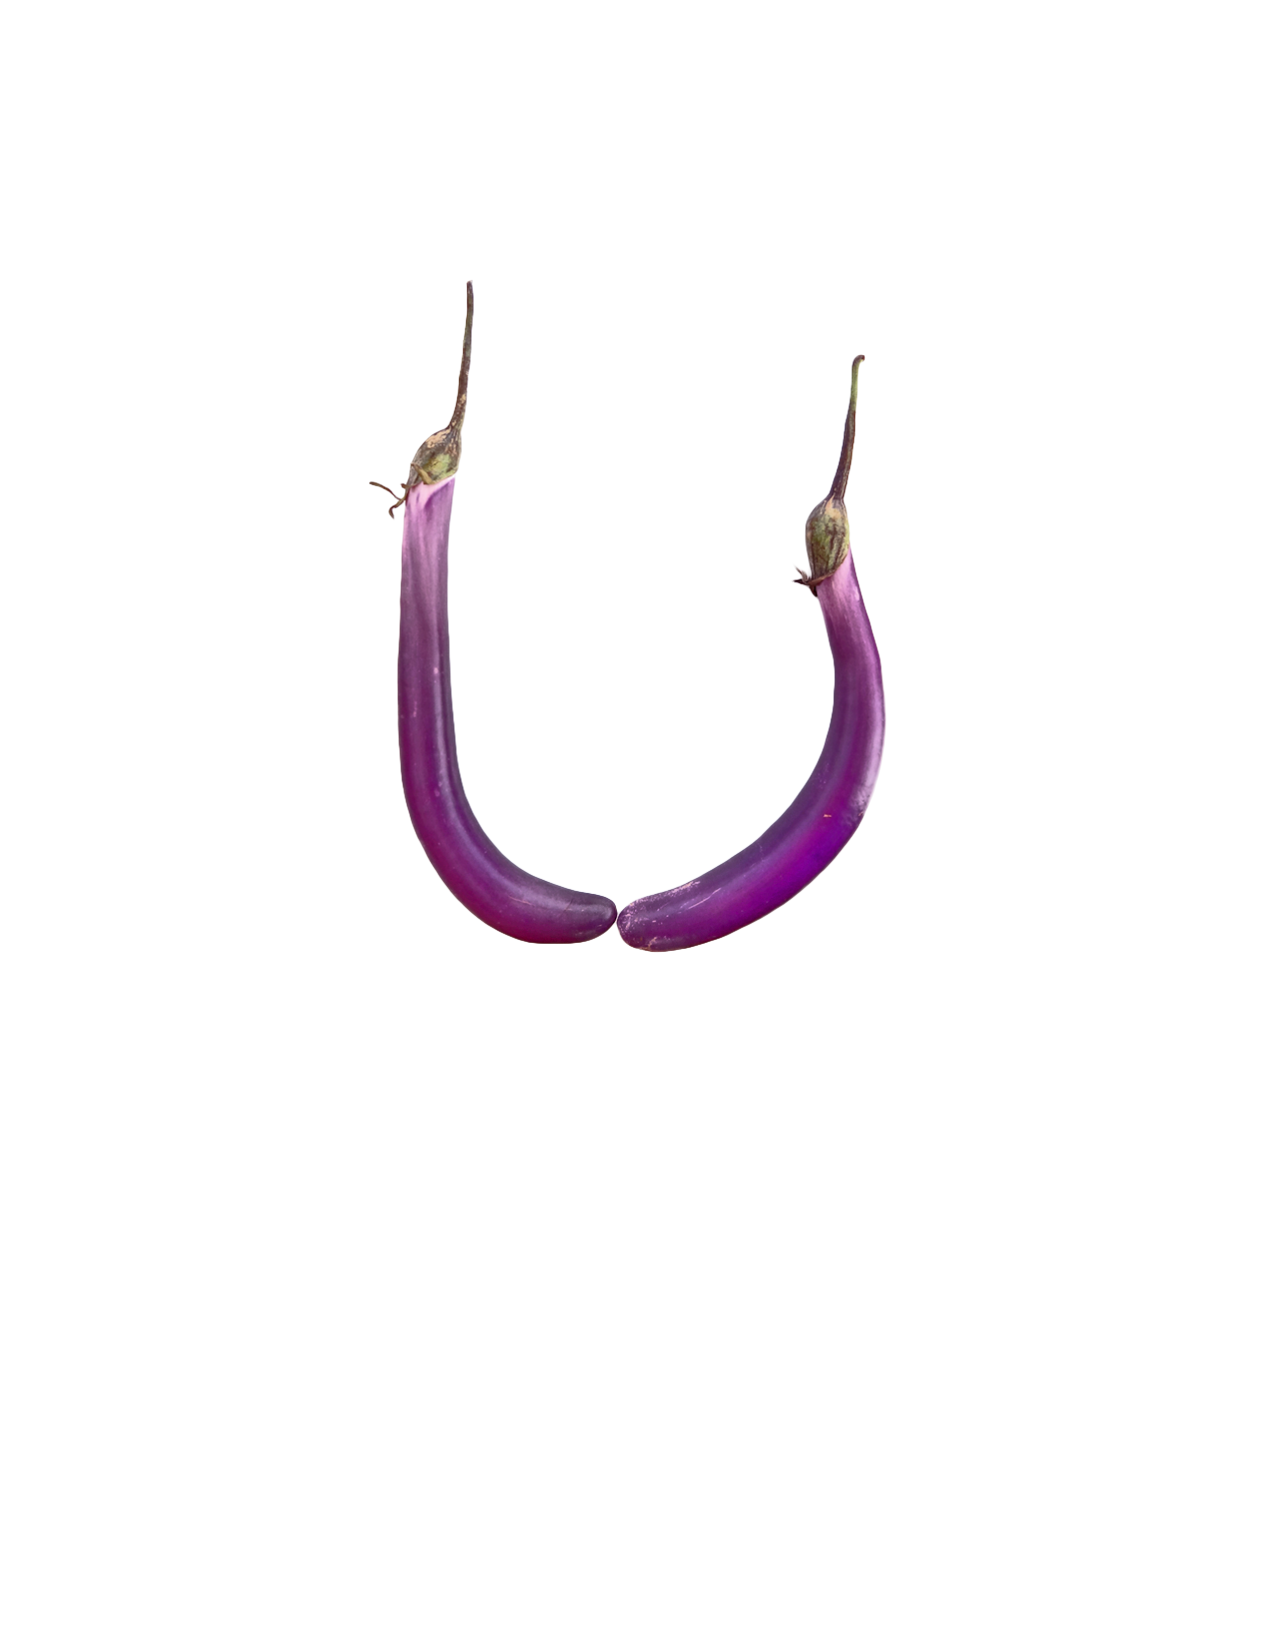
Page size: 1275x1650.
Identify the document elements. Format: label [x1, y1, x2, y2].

picture [187, 150, 1079, 1050]
